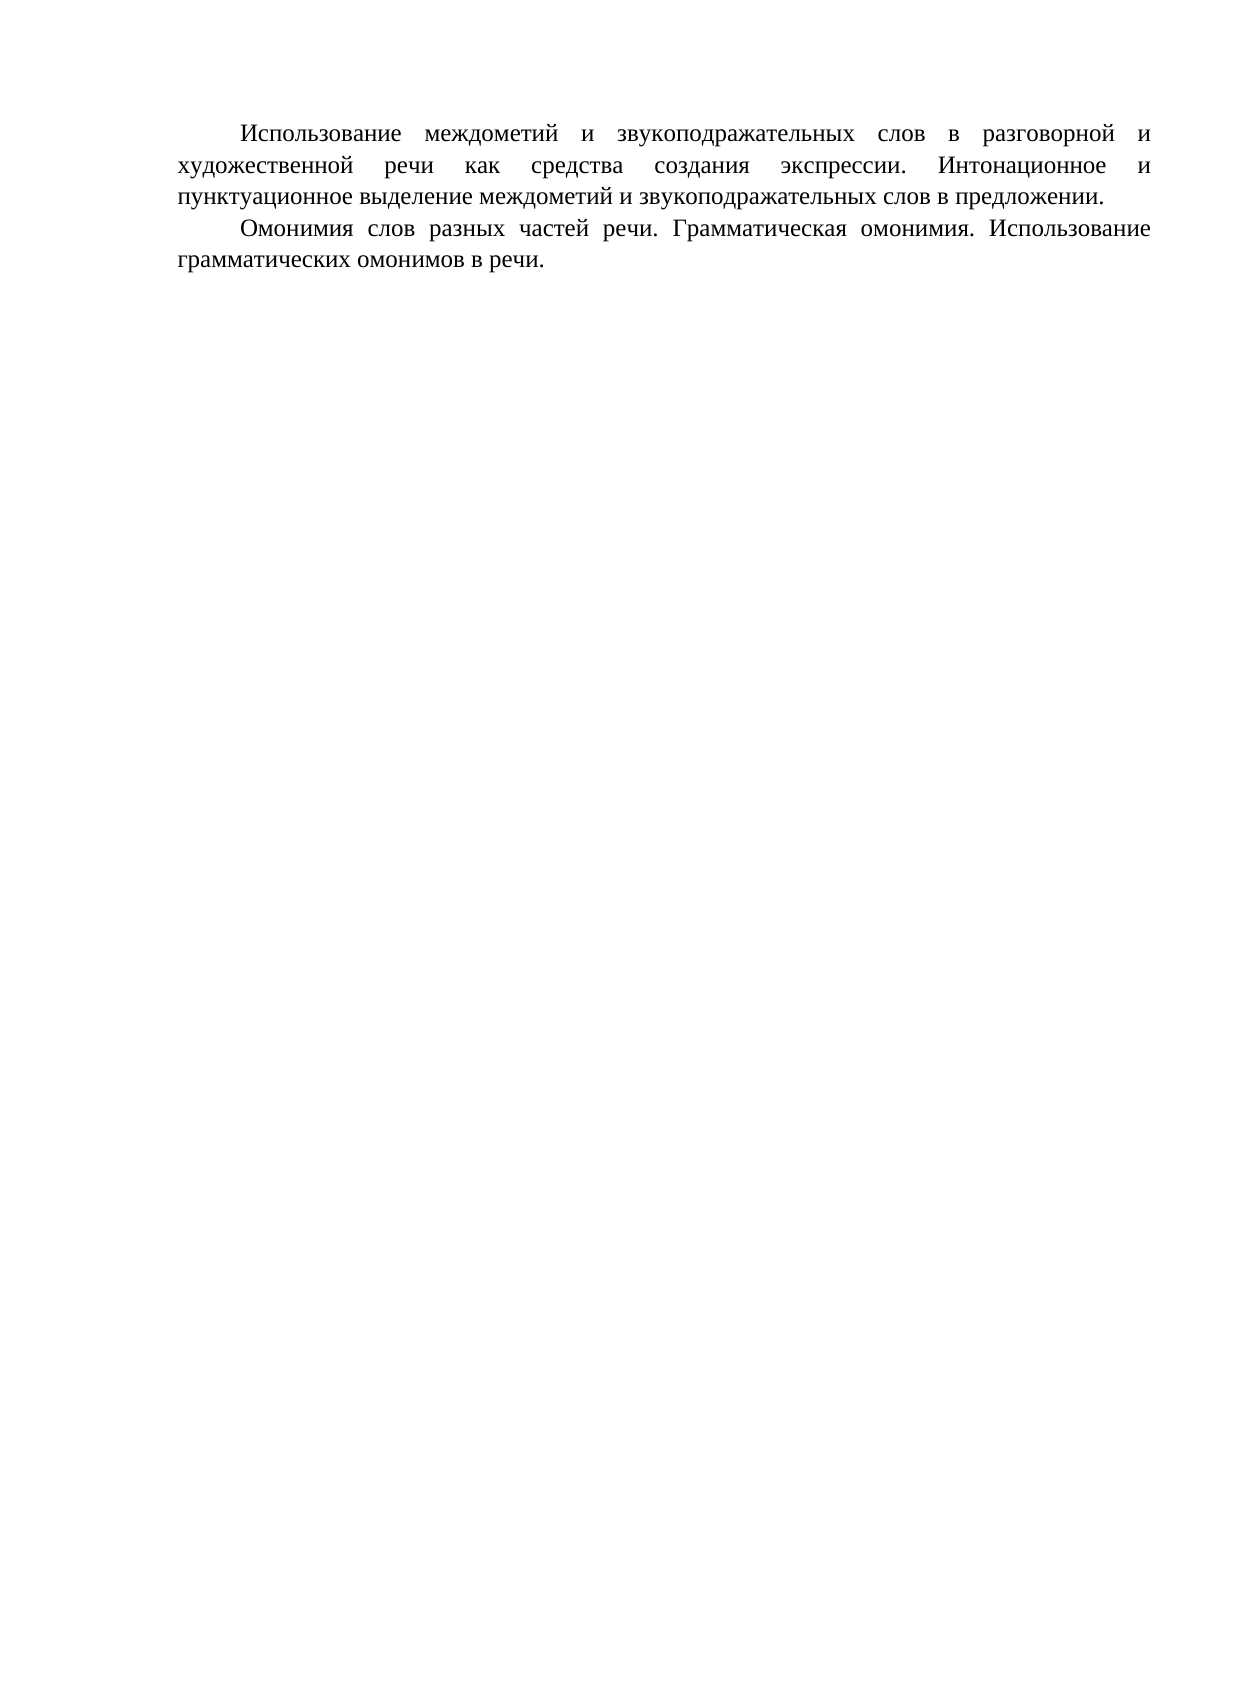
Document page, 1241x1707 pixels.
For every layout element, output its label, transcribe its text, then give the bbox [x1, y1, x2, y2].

text Омонимия слов разных частей речи. Грамматическая омонимия. Использование грамматических омонимов в речи. [177, 213, 1152, 273]
text Использование междометий и звукоподражательных слов в разговорной и художественной речи как средства создания экспрессии. Интонационное и пунктуационное выделение междометий и звукоподражательных слов в предложении. [177, 118, 1152, 210]
